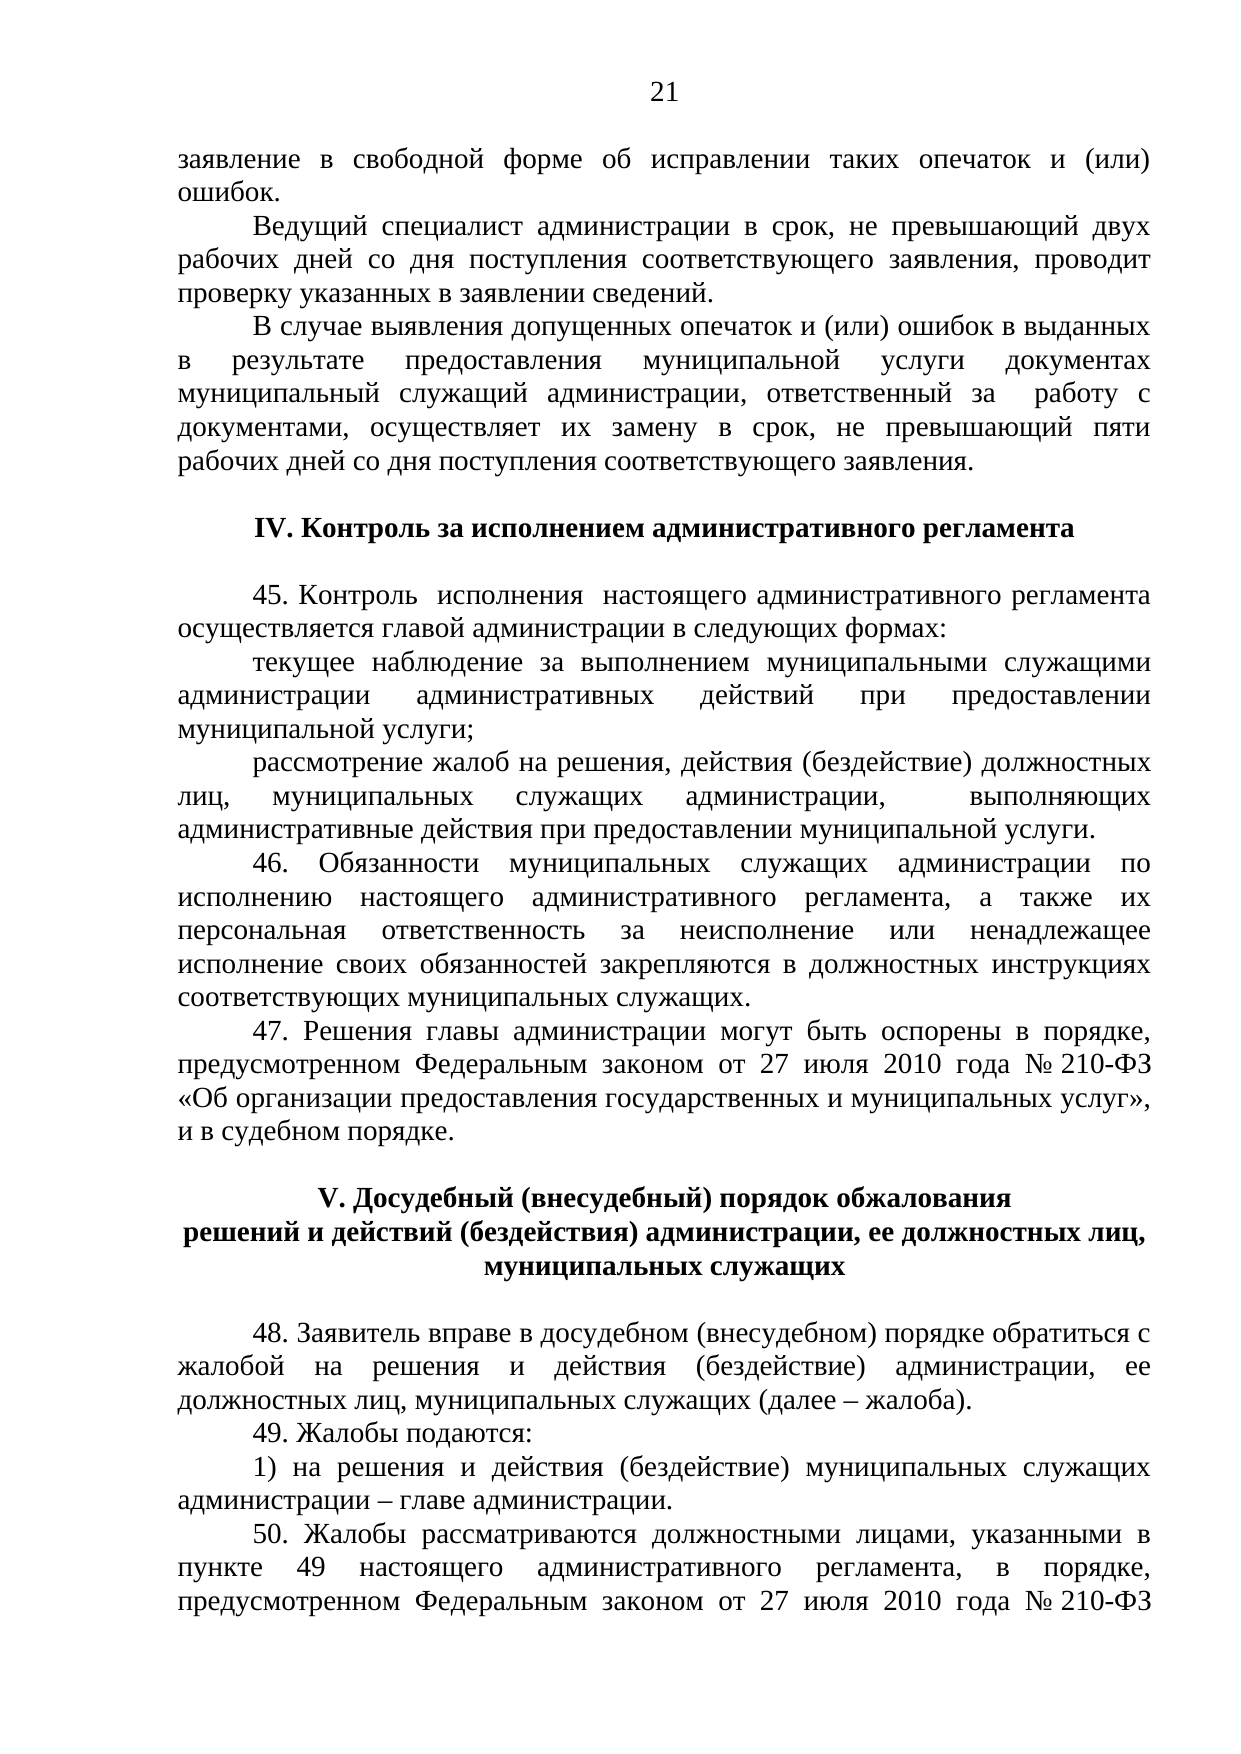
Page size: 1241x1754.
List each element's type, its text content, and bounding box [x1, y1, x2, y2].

text Ведущий специалист администрации в срок, не превышающий двух рабочих дней со дня поступления соответствующего заявления, проводит проверку указанных в заявлении сведений. [177, 208, 1152, 308]
text 1) на решения и действия (бездействие) муниципальных служащих администрации – главе администрации. [177, 1449, 1152, 1516]
text 45. Контроль исполнения настоящего административного регламента осуществляется главой администрации в следующих формах: [177, 577, 1152, 644]
text рассмотрение жалоб на решения, действия (бездействие) должностных лиц, муниципальных служащих администрации, выполняющих административные действия при предоставлении муниципальной услуги. [177, 744, 1152, 845]
text муниципальных служащих [177, 1248, 1152, 1281]
text 49. Жалобы подаются: [177, 1415, 1152, 1449]
text IV. Контроль за исполнением административного регламента [177, 510, 1152, 543]
text текущее наблюдение за выполнением муниципальными служащими администрации административных действий при предоставлении муниципальной услуги; [177, 644, 1152, 744]
text 48. Заявитель вправе в досудебном (внесудебном) порядке обратиться с жалобой на решения и действия (бездействие) администрации, ее должностных лиц, муниципальных служащих (далее – жалоба). [177, 1315, 1152, 1415]
text 47. Решения главы администрации могут быть оспорены в порядке, предусмотренном Федеральным законом от 27 июля 2010 года № 210-ФЗ «Об организации предоставления государственных и муниципальных услуг», и в судебном порядке. [177, 1013, 1152, 1147]
text решений и действий (бездействия) администрации, ее должностных лиц, [177, 1214, 1152, 1248]
text V. Досудебный (внесудебный) порядок обжалования [177, 1181, 1152, 1214]
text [177, 1516, 1152, 1617]
text В случае выявления допущенных опечаток и (или) ошибок в выданных в результате предоставления муниципальной услуги документах муниципальный служащий администрации, ответственный за работу с документами, осуществляет их замену в срок, не превышающий пяти рабочих дней со дня поступления соответствующего заявления. [177, 308, 1152, 476]
text 46. Обязанности муниципальных служащих администрации по исполнению настоящего административного регламента, а также их персональная ответственность за неисполнение или ненадлежащее исполнение своих обязанностей закрепляются в должностных инструкциях соответствующих муниципальных служащих. [177, 845, 1152, 1013]
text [177, 141, 1152, 208]
